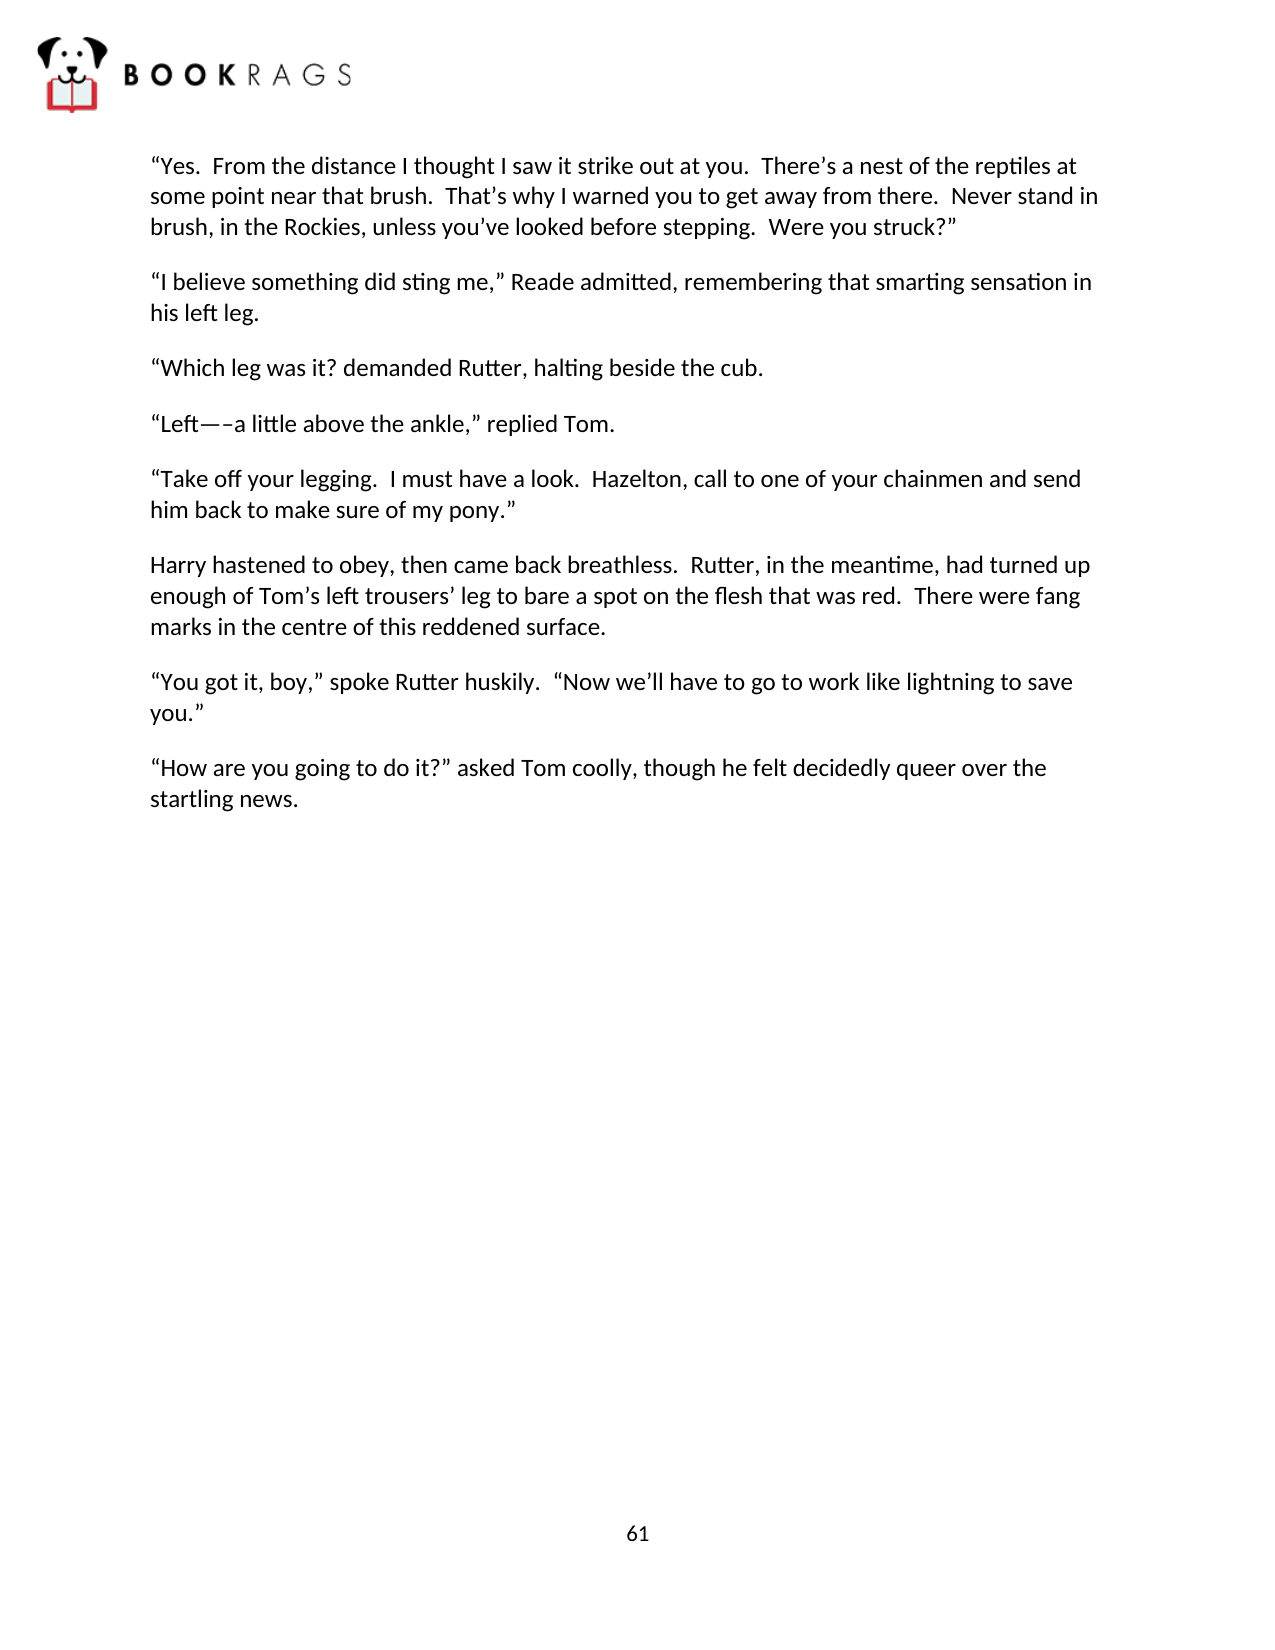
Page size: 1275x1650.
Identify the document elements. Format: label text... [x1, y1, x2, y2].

text Harry hastened to obey, then came back breathless. Rutter, in the meantime, had turned up enough of Tom’s left trousers’ leg to bare a spot on the flesh that was red. There were fang marks in the centre of this reddened surface. [150, 550, 1125, 641]
text “Which leg was it? demanded Rutter, halting beside the cub. [150, 353, 1125, 383]
text “How are you going to do it?” asked Tom coolly, though he felt decidedly queer over the startling news. [150, 752, 1125, 813]
text “You got it, boy,” spoke Rutter huskily. “Now we’ll have to go to work like lightning to save you.” [150, 666, 1125, 727]
text “Yes. From the distance I thought I saw it strike out at you. There’s a nest of the reptiles at some point near that brush. That’s why I warned you to get away from there. Never stand in brush, in the Rockies, unless you’ve looked before stepping. Were you struck?” [150, 150, 1125, 242]
text “Take off your legging. I must have a look. Hazelton, call to one of your chainmen and send him back to make sure of my pony.” [150, 464, 1125, 525]
picture [37, 37, 351, 113]
text “Left—–­a little above the ankle,” replied Tom. [150, 408, 1125, 439]
text “I believe something did sting me,” Reade admitted, remembering that smarting sensation in his left leg. [150, 267, 1125, 328]
